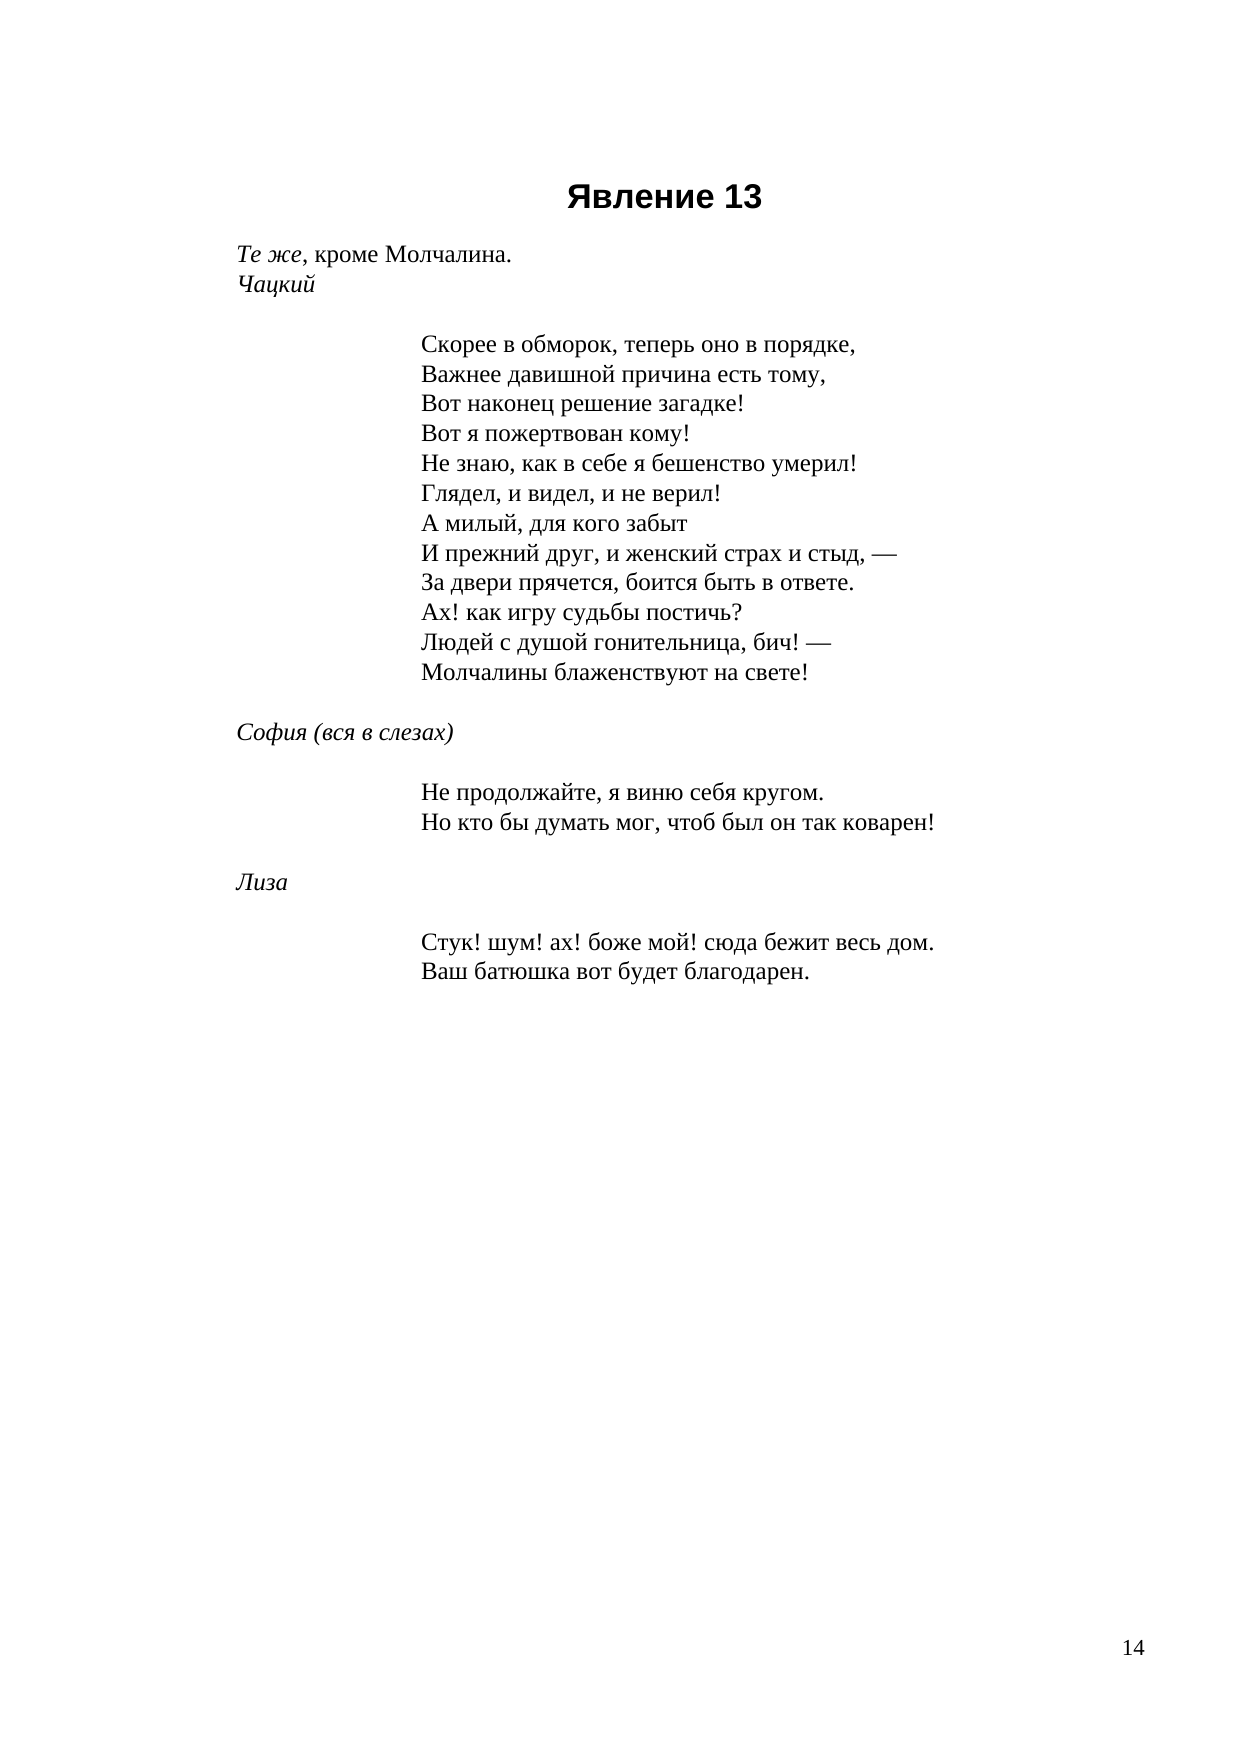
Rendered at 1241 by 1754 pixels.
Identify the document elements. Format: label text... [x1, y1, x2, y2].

text И прежний друг, и женский страх и стыд, — За двери прячется, боится быть в ответе. [421, 538, 918, 596]
text Не продолжайте, я виню себя кругом. [421, 777, 1167, 805]
subtitle Явление 13 [252, 176, 1077, 216]
text София (вся в слезах) [236, 717, 1167, 745]
text Те же, кроме Молчалина. [236, 239, 1167, 268]
text А милый, для кого забыт [421, 508, 1167, 536]
text Не знаю, как в себе я бешенство умерил! Глядел, и видел, и не верил! [421, 448, 892, 507]
text Чацкий [236, 269, 1167, 298]
text Но кто бы думать мог, чтоб был он так коварен! [421, 807, 1167, 835]
text Лиза [236, 867, 1167, 895]
text Вот я пожертвован кому! [421, 418, 1167, 447]
text Людей с душой гонительница, бич! — Молчалины блаженствуют на свете! [421, 627, 892, 685]
text Ах! как игру судьбы постичь? [421, 597, 1167, 626]
text Стук! шум! ах! боже мой! сюда бежит весь дом. Ваш батюшка вот будет благодарен. [421, 927, 945, 985]
text Скорее в обморок, теперь оно в порядке, Важнее давишной причина есть тому, Вот наконец решение загадке! [421, 329, 862, 417]
